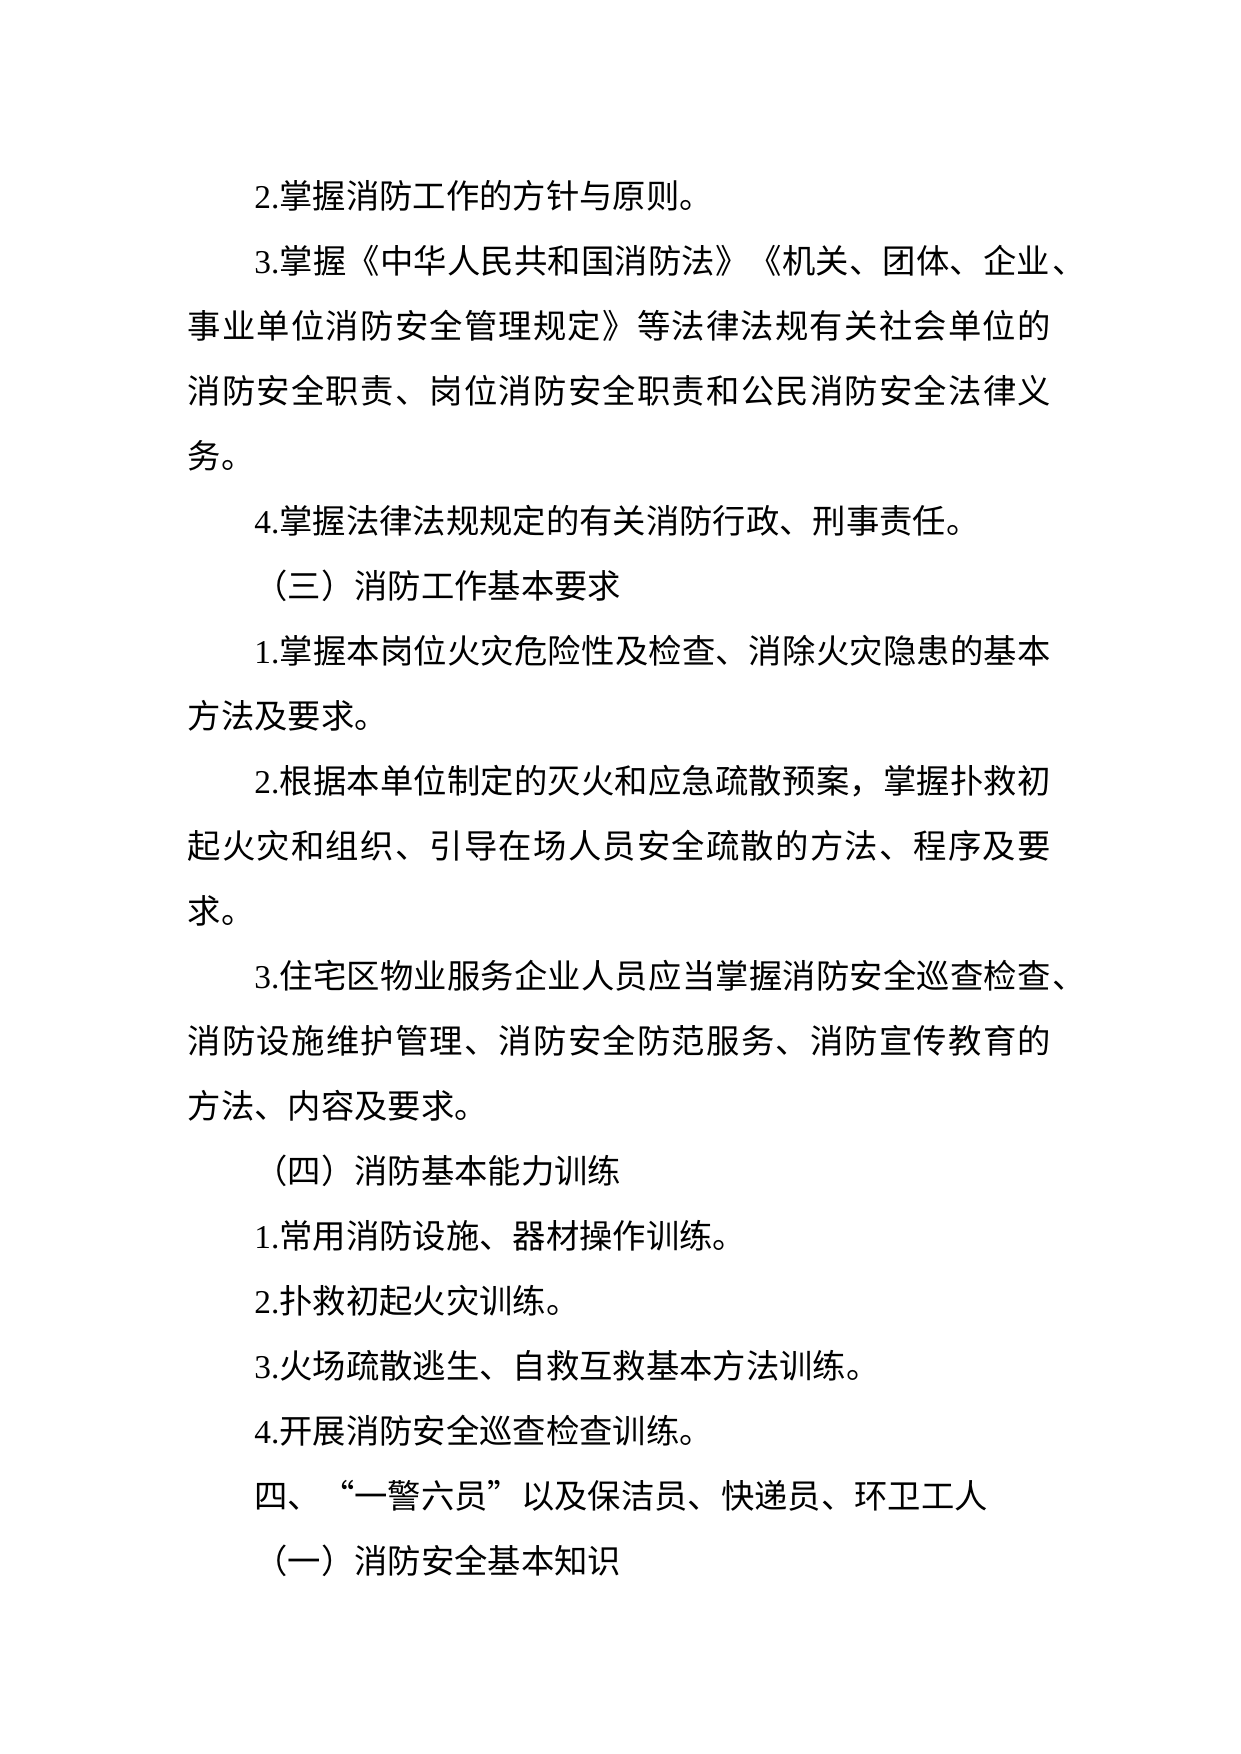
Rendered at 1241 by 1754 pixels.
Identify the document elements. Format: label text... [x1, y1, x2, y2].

text 2.扑救初起火灾训练。 [187, 1267, 1053, 1332]
text （四）消防基本能力训练 [187, 1137, 1053, 1202]
text 3.火场疏散逃生、自救互救基本方法训练。 [187, 1332, 1053, 1397]
text 3.住宅区物业服务企业人员应当掌握消防安全巡查检查、消防设施维护管理、消防安全防范服务、消防宣传教育的方法、内容及要求。 [187, 942, 1053, 1137]
text （三）消防工作基本要求 [187, 552, 1053, 617]
text 4.掌握法律法规规定的有关消防行政、刑事责任。 [187, 487, 1053, 552]
text （一）消防安全基本知识 [187, 1527, 1053, 1592]
text 1.常用消防设施、器材操作训练。 [187, 1202, 1053, 1267]
text 3.掌握《中华人民共和国消防法》《机关、团体、企业、事业单位消防安全管理规定》等法律法规有关社会单位的消防安全职责、岗位消防安全职责和公民消防安全法律义务。 [187, 227, 1053, 487]
text 四、“一警六员”以及保洁员、快递员、环卫工人 [187, 1462, 1053, 1527]
text 4.开展消防安全巡查检查训练。 [187, 1397, 1053, 1462]
text 1.掌握本岗位火灾危险性及检查、消除火灾隐患的基本方法及要求。 [187, 617, 1053, 747]
text 2.根据本单位制定的灭火和应急疏散预案，掌握扑救初起火灾和组织、引导在场人员安全疏散的方法、程序及要求。 [187, 747, 1053, 942]
text 2.掌握消防工作的方针与原则。 [187, 162, 1053, 227]
